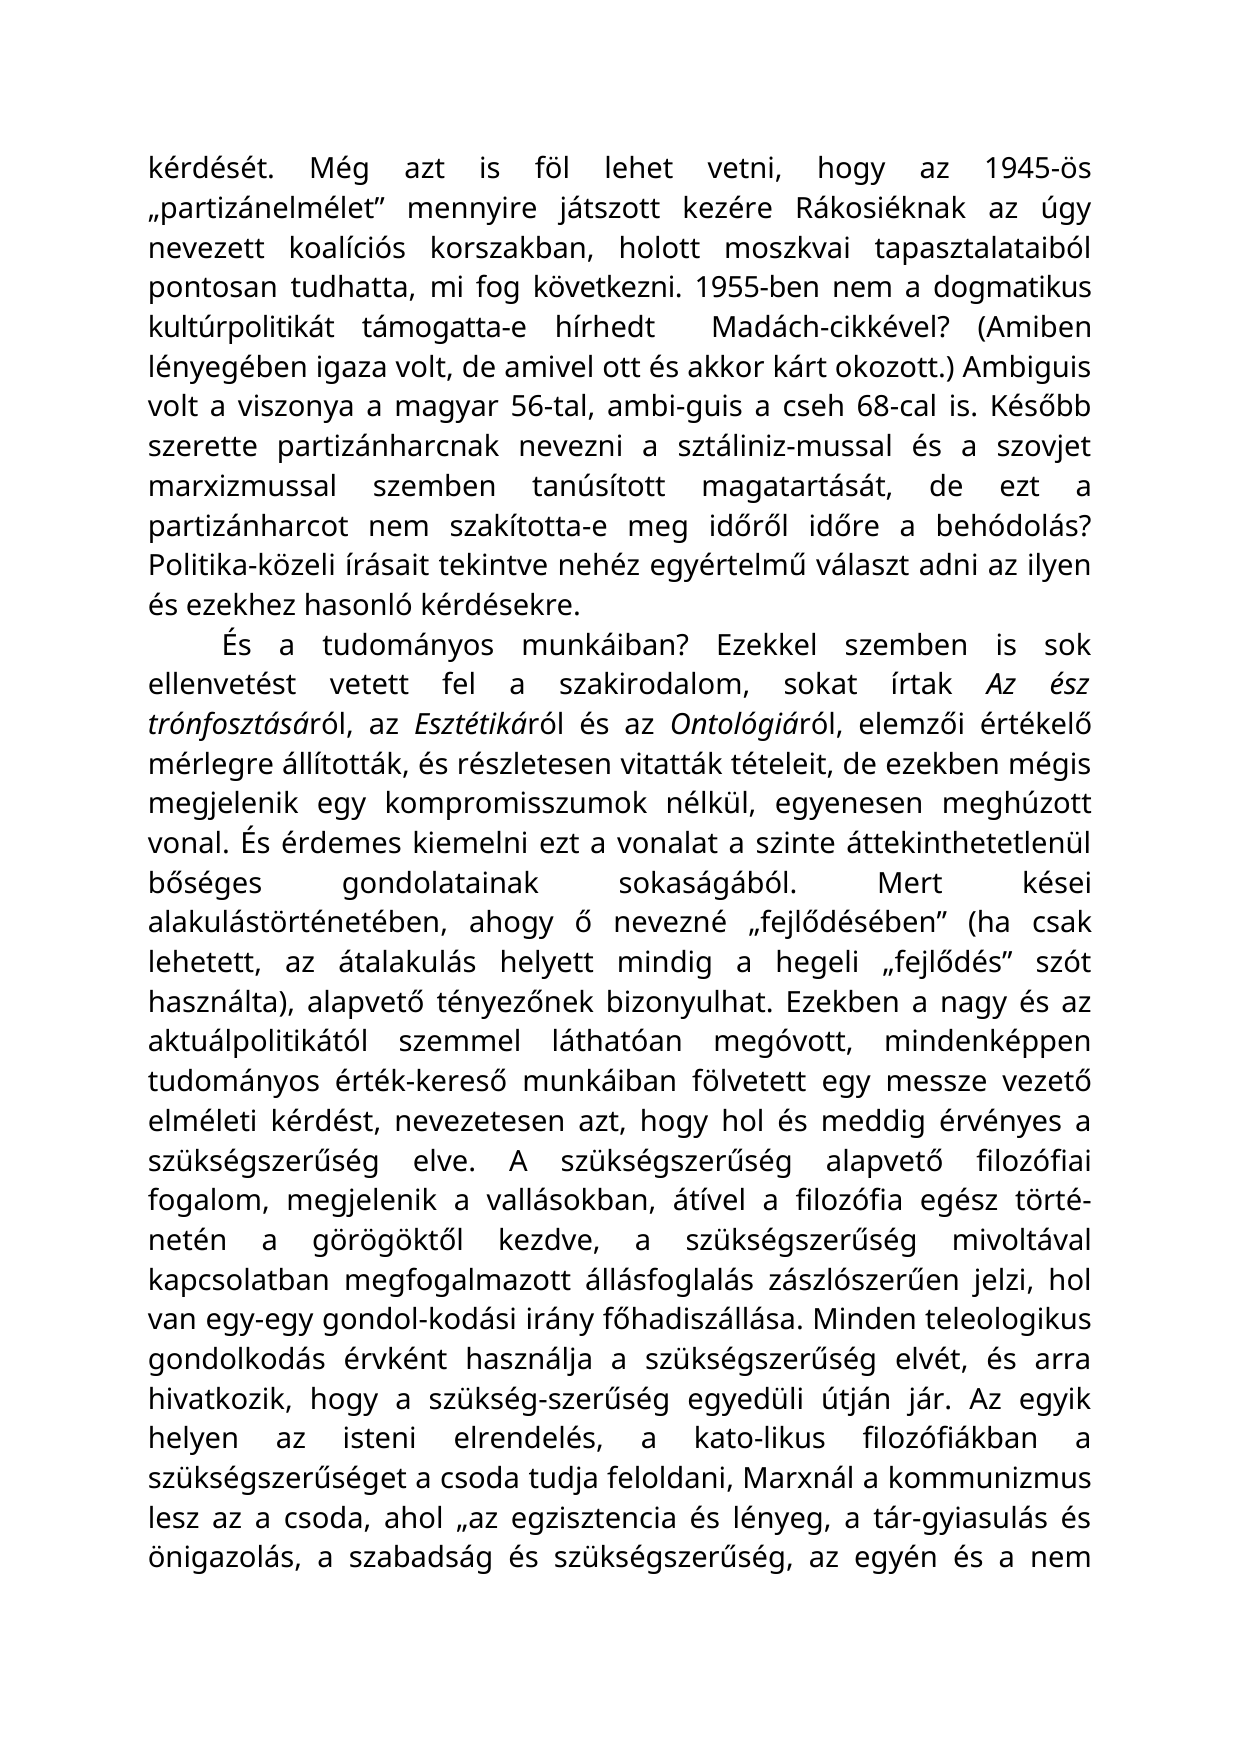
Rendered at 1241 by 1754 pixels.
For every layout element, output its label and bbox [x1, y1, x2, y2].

text [148, 148, 1093, 624]
text [148, 624, 1093, 1576]
